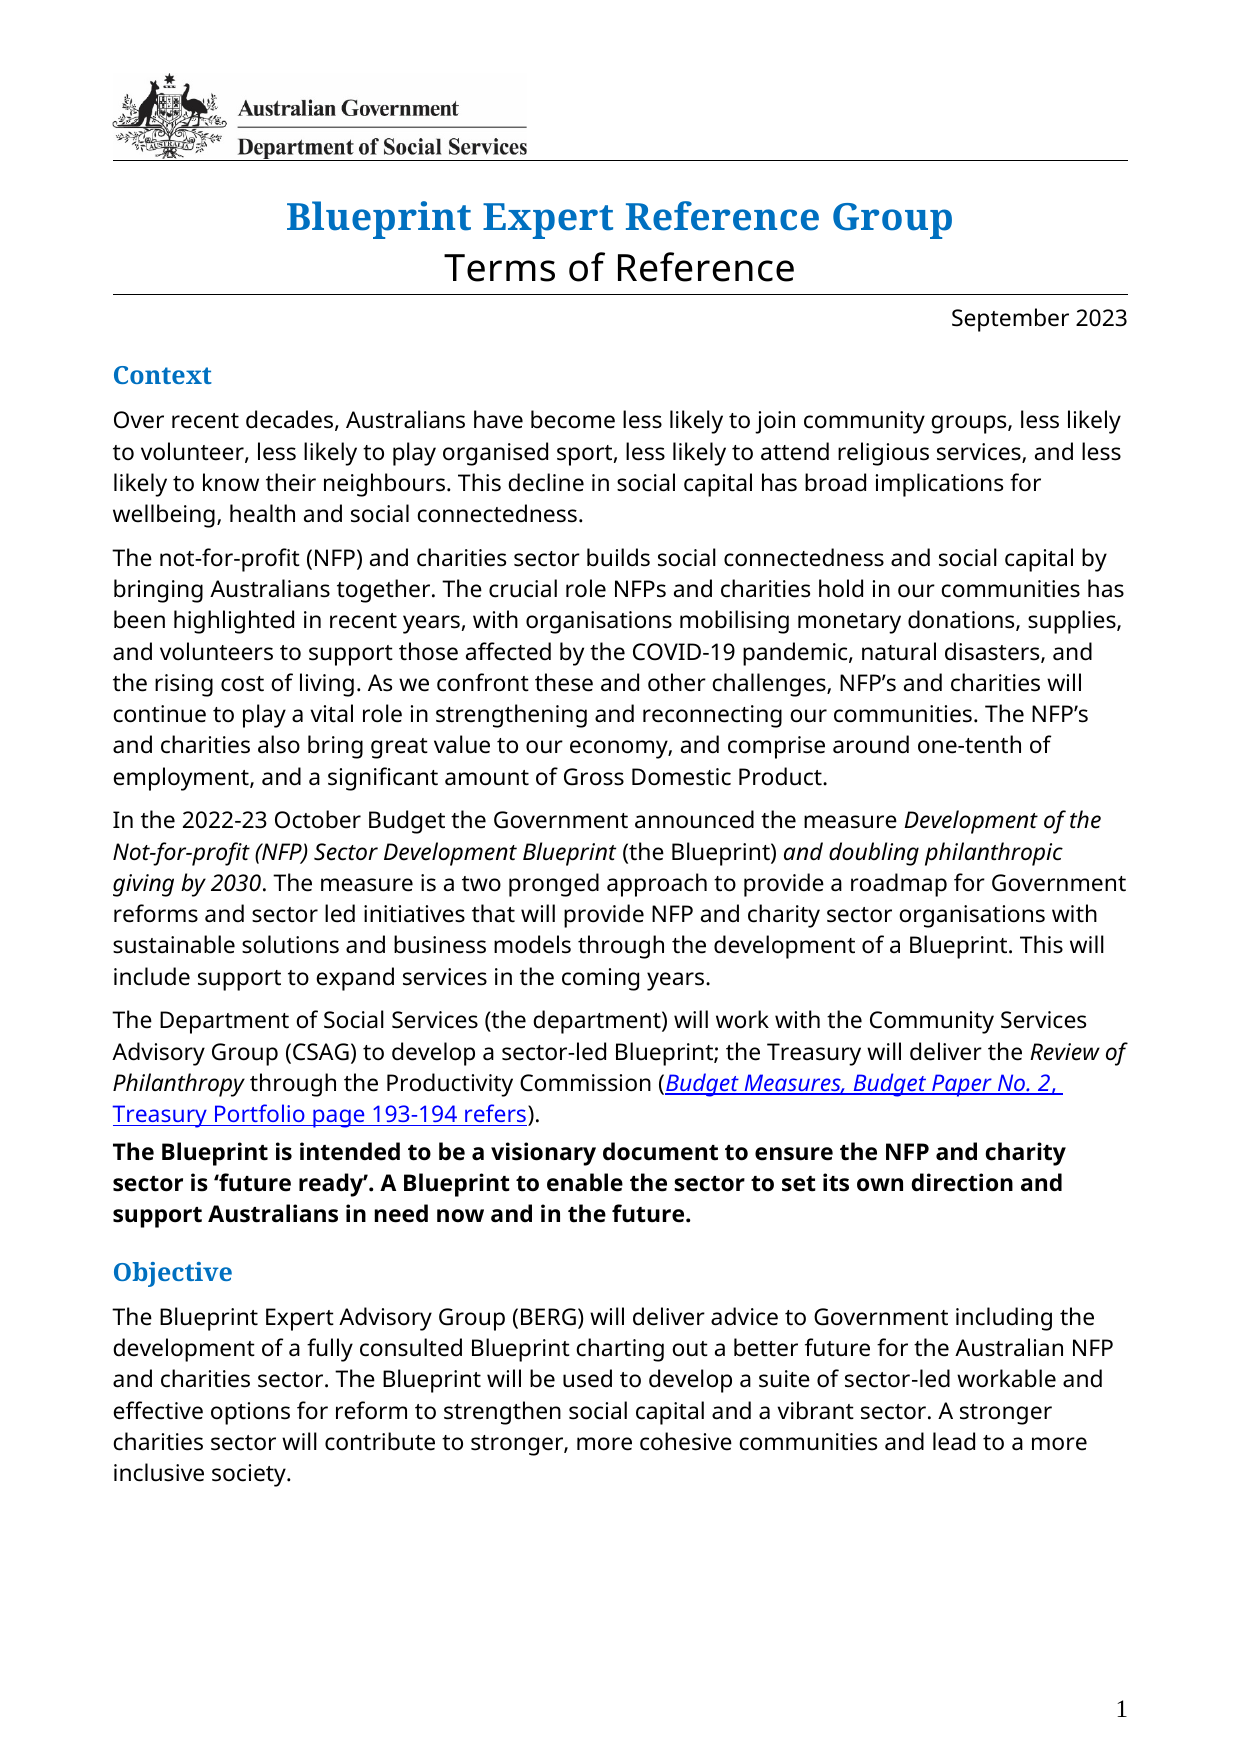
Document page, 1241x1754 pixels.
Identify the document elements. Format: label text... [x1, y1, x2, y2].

text The not-for-profit (NFP) and charities sector builds social connectedness and social capital by bringing Australians together. The crucial role NFPs and charities hold in our communities has been highlighted in recent years, with organisations mobilising monetary donations, supplies, and volunteers to support those affected by the COVID-19 pandemic, natural disasters, and the rising cost of living. As we confront these and other challenges, NFP’s and charities will continue to play a vital role in strengthening and reconnecting our communities. The NFP’s and charities also bring great value to our economy, and comprise around one-tenth of employment, and a significant amount of Gross Domestic Product. [112, 542, 1128, 792]
text September 2023 [187, 302, 1128, 333]
subtitle Objective [112, 1254, 1128, 1288]
picture [112, 73, 527, 159]
title Blueprint Expert Reference Group [112, 190, 1128, 241]
text The Blueprint is intended to be a visionary document to ensure the NFP and charity sector is ‘future ready’. A Blueprint to enable the sector to set its own direction and support Australians in need now and in the future. [112, 1136, 1128, 1229]
text Over recent decades, Australians have become less likely to join community groups, less likely to volunteer, less likely to play organised sport, less likely to attend religious services, and less likely to know their neighbours. This decline in social capital has broad implications for wellbeing, health and social connectedness. [112, 404, 1128, 529]
title Terms of Reference [112, 241, 1128, 295]
text The Blueprint Expert Advisory Group (BERG) will deliver advice to Government including the development of a fully consulted Blueprint charting out a better future for the Australian NFP and charities sector. The Blueprint will be used to develop a suite of sector-led workable and effective options for reform to strengthen social capital and a vibrant sector. A stronger charities sector will contribute to stronger, more cohesive communities and lead to a more inclusive society. [112, 1301, 1128, 1488]
subtitle Context [112, 358, 1128, 392]
text The Department of Social Services (the department) will work with the Community Services Advisory Group (CSAG) to develop a sector-led Blueprint; the Treasury will deliver the Review of Philanthropy through the Productivity Commission (Budget Measures, Budget Paper No. 2, Treasury Portfolio page 193-194 refers). [112, 1004, 1128, 1129]
text In the 2022-23 October Budget the Government announced the measure Development of the Not-for-profit (NFP) Sector Development Blueprint (the Blueprint) and doubling philanthropic giving by 2030. The measure is a two pronged approach to provide a roadmap for Government reforms and sector led initiatives that will provide NFP and charity sector organisations with sustainable solutions and business models through the development of a Blueprint. This will include support to expand services in the coming years. [112, 804, 1128, 992]
